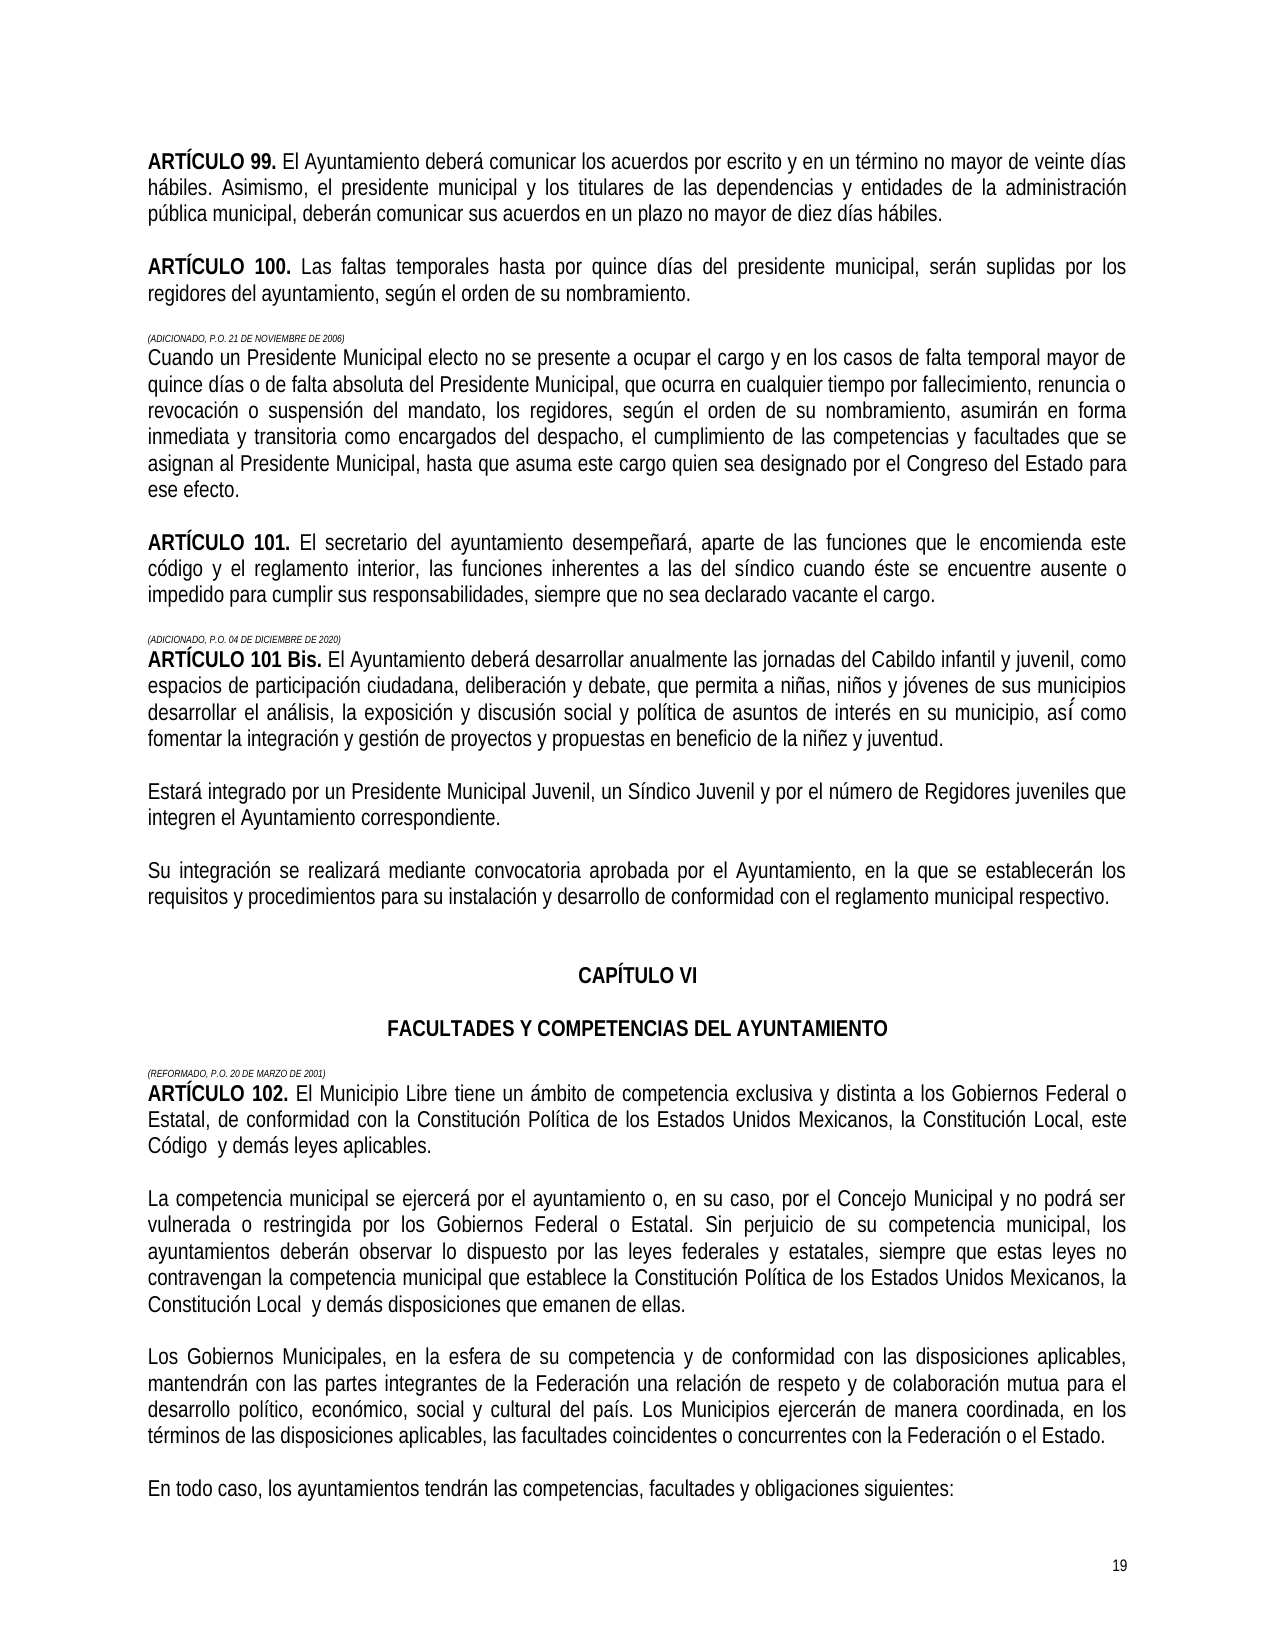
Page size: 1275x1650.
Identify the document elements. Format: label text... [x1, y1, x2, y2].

subtitle CAPÍTULO VI [148, 962, 1127, 989]
text La competencia municipal se ejercerá por el ayuntamiento o, en su caso, por el Concejo Municipal y no podrá ser vulnerada o restringida por los Gobiernos Federal o Estatal. Sin perjuicio de su competencia municipal, los ayuntamientos deberán observar lo dispuesto por las leyes federales y estatales, siempre que estas leyes no contravengan la competencia municipal que establece la Constitución Política de los Estados Unidos Mexicanos, la Constitución Local y demás disposiciones que emanen de ellas. [148, 1185, 1127, 1317]
text ARTÍCULO 99. El Ayuntamiento deberá comunicar los acuerdos por escrito y en un término no mayor de veinte días hábiles. Asimismo, el presidente municipal y los titulares de las dependencias y entidades de la administración pública municipal, deberán comunicar sus acuerdos en un plazo no mayor de diez días hábiles. [148, 148, 1127, 227]
text ARTÍCULO 102. El Municipio Libre tiene un ámbito de competencia exclusiva y distinta a los Gobiernos Federal o Estatal, de conformidad con la Constitución Política de los Estados Unidos Mexicanos, la Constitución Local, este Código y demás leyes aplicables. [148, 1080, 1127, 1159]
text ARTÍCULO 101. El secretario del ayuntamiento desempeñará, aparte de las funciones que le encomienda este código y el reglamento interior, las funciones inherentes a las del síndico cuando éste se encuentre ausente o impedido para cumplir sus responsabilidades, siempre que no sea declarado vacante el cargo. [148, 529, 1127, 608]
text ARTÍCULO 101 Bis. El Ayuntamiento deberá desarrollar anualmente las jornadas del Cabildo infantil y juvenil, como espacios de participación ciudadana, deliberación y debate, que permita a niñas, niños y jóvenes de sus municipios desarrollar el análisis, la exposición y discusión social y política de asuntos de interés en su municipio, así́ como fomentar la integración y gestión de proyectos y propuestas en beneficio de la niñez y juventud. [148, 646, 1127, 751]
text Los Gobiernos Municipales, en la esfera de su competencia y de conformidad con las disposiciones aplicables, mantendrán con las partes integrantes de la Federación una relación de respeto y de colaboración mutua para el desarrollo político, económico, social y cultural del país. Los Municipios ejercerán de manera coordinada, en los términos de las disposiciones aplicables, las facultades coincidentes o concurrentes con la Federación o el Estado. [148, 1343, 1127, 1449]
text Estará integrado por un Presidente Municipal Juvenil, un Síndico Juvenil y por el número de Regidores juveniles que integren el Ayuntamiento correspondiente. [148, 778, 1127, 831]
text Su integración se realizará mediante convocatoria aprobada por el Ayuntamiento, en la que se establecerán los requisitos y procedimientos para su instalación y desarrollo de conformidad con el reglamento municipal respectivo. [148, 857, 1127, 909]
text ARTÍCULO 100. Las faltas temporales hasta por quince días del presidente municipal, serán suplidas por los regidores del ayuntamiento, según el orden de su nombramiento. [148, 253, 1127, 306]
text Cuando un Presidente Municipal electo no se presente a ocupar el cargo y en los casos de falta temporal mayor de quince días o de falta absoluta del Presidente Municipal, que ocurra en cualquier tiempo por fallecimiento, renuncia o revocación o suspensión del mandato, los regidores, según el orden de su nombramiento, asumirán en forma inmediata y transitoria como encargados del despacho, el cumplimiento de las competencias y facultades que se asignan al Presidente Municipal, hasta que asuma este cargo quien sea designado por el Congreso del Estado para ese efecto. [148, 344, 1127, 502]
subtitle FACULTADES Y COMPETENCIAS DEL AYUNTAMIENTO [148, 1015, 1127, 1041]
text En todo caso, los ayuntamientos tendrán las competencias, facultades y obligaciones siguientes: [148, 1475, 1127, 1501]
